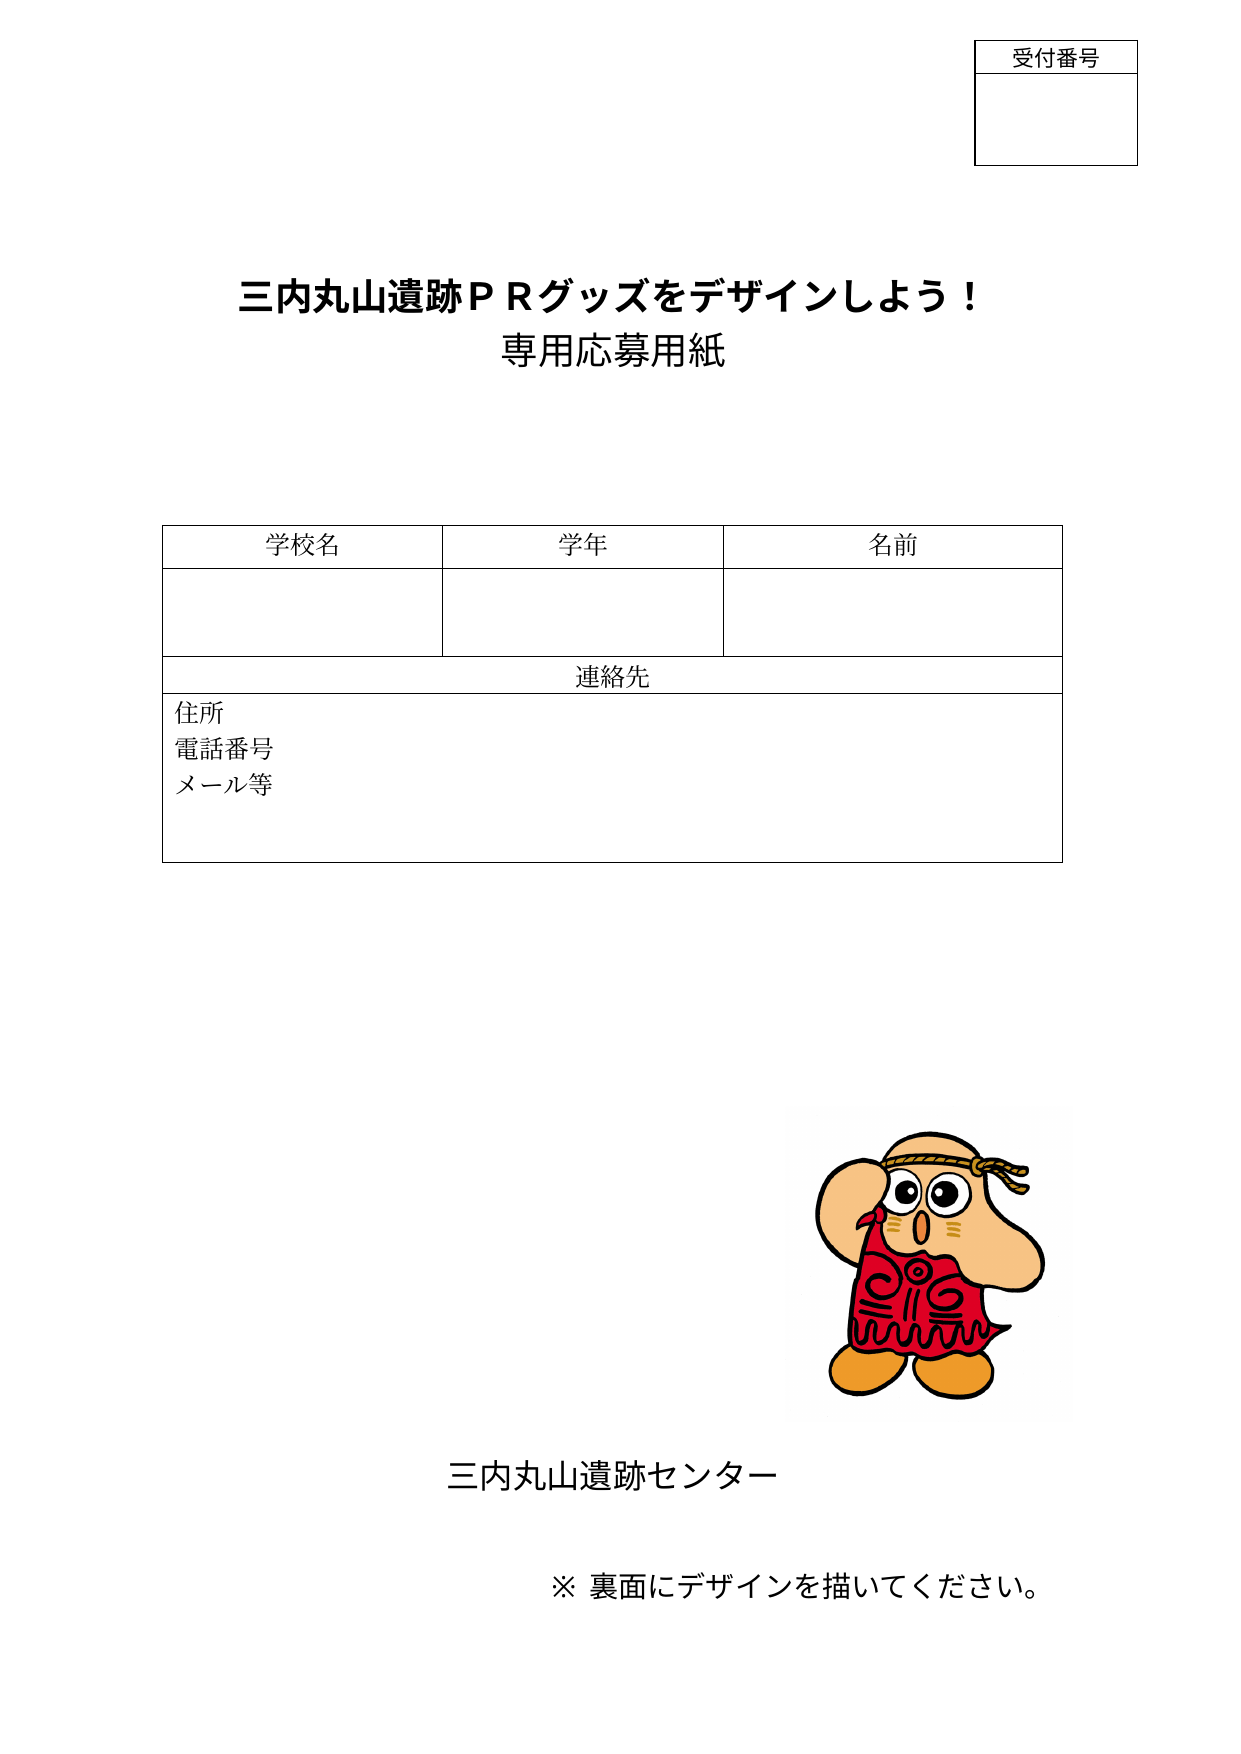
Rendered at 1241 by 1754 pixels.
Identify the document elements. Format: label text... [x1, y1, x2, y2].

table_cell [724, 569, 1062, 656]
table_cell 住所 電話番号 メール等 [163, 694, 1062, 862]
table_header 受付番号 [976, 41, 1137, 72]
table_cell [443, 569, 723, 656]
table_cell 連絡先 [163, 657, 1062, 693]
table_cell [976, 74, 1137, 165]
table_header 学年 [443, 526, 723, 568]
picture [785, 1106, 1073, 1422]
table_header 学校名 [163, 526, 442, 568]
list 三内丸山遺跡センター [74, 1436, 1152, 1511]
table_header 名前 [724, 526, 1062, 568]
table_cell [163, 569, 442, 656]
